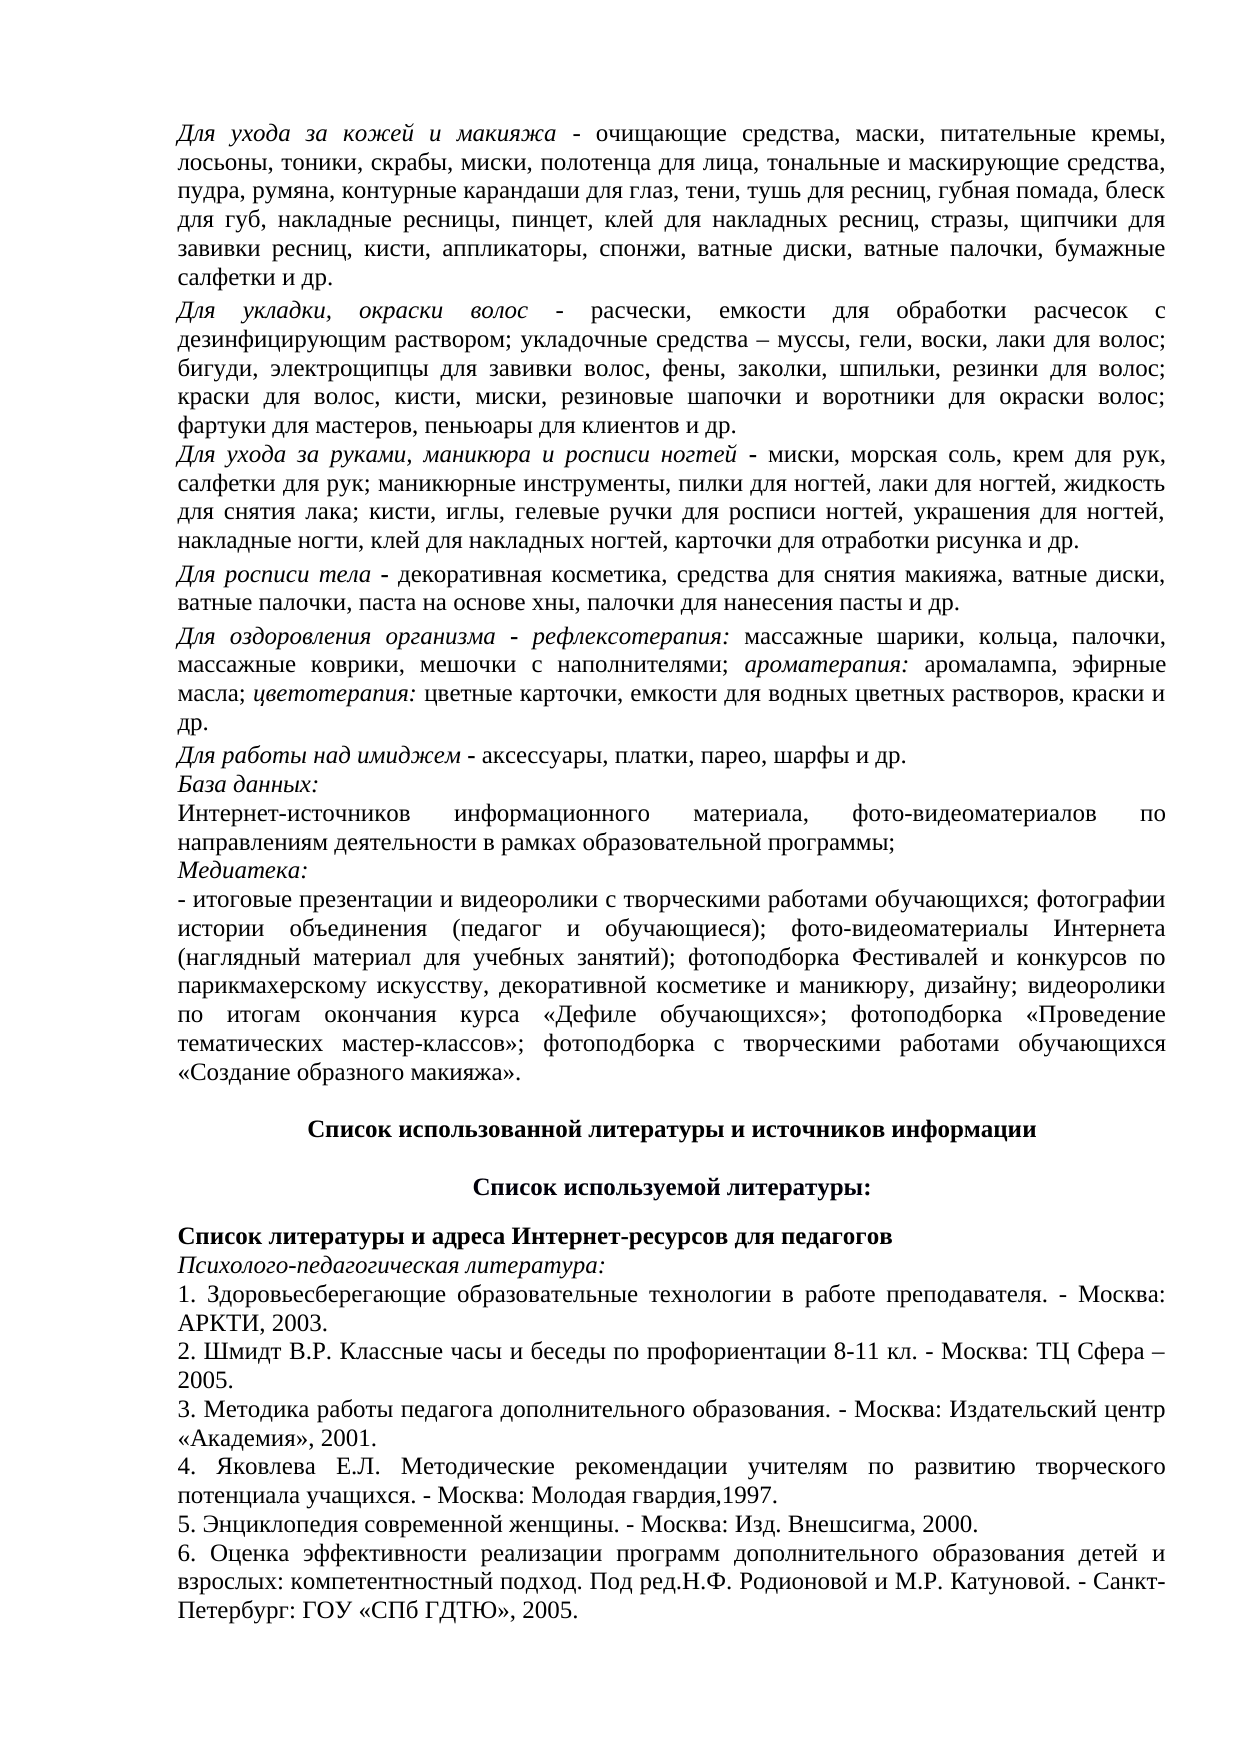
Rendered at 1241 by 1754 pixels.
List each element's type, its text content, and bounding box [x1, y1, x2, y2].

text 2. Шмидт В.Р. Классные часы и беседы по профориентации 8-11 кл. - Москва: ТЦ Сфера – 2005. [177, 1336, 1167, 1394]
text Список использованной литературы и источников информации [177, 1114, 1167, 1143]
text 4. Яковлева Е.Л. Методические рекомендации учителям по развитию творческого потенциала учащихся. - Москва: Молодая гвардия,1997. [177, 1451, 1167, 1509]
text Медиатека: [177, 856, 1167, 884]
text Для укладки, окраски волос - расчески, емкости для обработки расчесок с дезинфицирующим раствором; укладочные средства – муссы, гели, воски, лаки для волос; бигуди, электрощипцы для завивки волос, фены, заколки, шпильки, резинки для волос; краски для волос, кисти, миски, резиновые шапочки и воротники для окраски волос; фартуки для мастеров, пеньюары для клиентов и др. [177, 295, 1167, 439]
text Интернет-источников информационного материала, фото-видеоматериалов по направлениям деятельности в рамках образовательной программы; [177, 798, 1167, 856]
text 6. Оценка эффективности реализации программ дополнительного образования детей и взрослых: компетентностный подход. Под ред.Н.Ф. Родионовой и М.Р. Катуновой. - Санкт-Петербург: ГОУ «СПб ГДТЮ», 2005. [177, 1538, 1167, 1624]
text Для работы над имиджем - аксессуары, платки, парео, шарфы и др. [177, 741, 1167, 769]
text База данных: [177, 769, 1167, 798]
text Список используемой литературы: [177, 1172, 1167, 1201]
text Для ухода за руками, маникюра и росписи ногтей - миски, морская соль, крем для рук, салфетки для рук; маникюрные инструменты, пилки для ногтей, лаки для ногтей, жидкость для снятия лака; кисти, иглы, гелевые ручки для росписи ногтей, украшения для ногтей, накладные ногти, клей для накладных ногтей, карточки для отработки рисунка и др. [177, 439, 1167, 554]
text Для росписи тела - декоративная косметика, средства для снятия макияжа, ватные диски, ватные палочки, паста на основе хны, палочки для нанесения пасты и др. [177, 559, 1167, 616]
text 1. Здоровьесберегающие образовательные технологии в работе преподавателя. - Москва: АРКТИ, 2003. [177, 1279, 1167, 1336]
text Для ухода за кожей и макияжа - очищающие средства, маски, питательные кремы, лосьоны, тоники, скрабы, миски, полотенца для лица, тональные и маскирующие средства, пудра, румяна, контурные карандаши для глаз, тени, тушь для ресниц, губная помада, блеск для губ, накладные ресницы, пинцет, клей для накладных ресниц, стразы, щипчики для завивки ресниц, кисти, аппликаторы, спонжи, ватные диски, ватные палочки, бумажные салфетки и др. [177, 118, 1167, 291]
text 3. Методика работы педагога дополнительного образования. - Москва: Издательский центр «Академия», 2001. [177, 1394, 1167, 1451]
text - итоговые презентации и видеоролики с творческими работами обучающихся; фотографии истории объединения (педагог и обучающиеся); фото-видеоматериалы Интернета (наглядный материал для учебных занятий); фотоподборка Фестивалей и конкурсов по парикмахерскому искусству, декоративной косметике и маникюру, дизайну; видеоролики по итогам окончания курса «Дефиле обучающихся»; фотоподборка «Проведение тематических мастер-классов»; фотоподборка с творческими работами обучающихся «Создание образного макияжа». [177, 884, 1167, 1086]
text Список литературы и адреса Интернет-ресурсов для педагогов [177, 1221, 1167, 1250]
text Для оздоровления организма - рефлексотерапия: массажные шарики, кольца, палочки, массажные коврики, мешочки с наполнителями; ароматерапия: аромалампа, эфирные масла; цветотерапия: цветные карточки, емкости для водных цветных растворов, краски и др. [177, 621, 1167, 736]
text Психолого-педагогическая литература: [177, 1250, 1167, 1279]
text 5. Энциклопедия современной женщины. - Москва: Изд. Внешсигма, 2000. [177, 1509, 1167, 1538]
